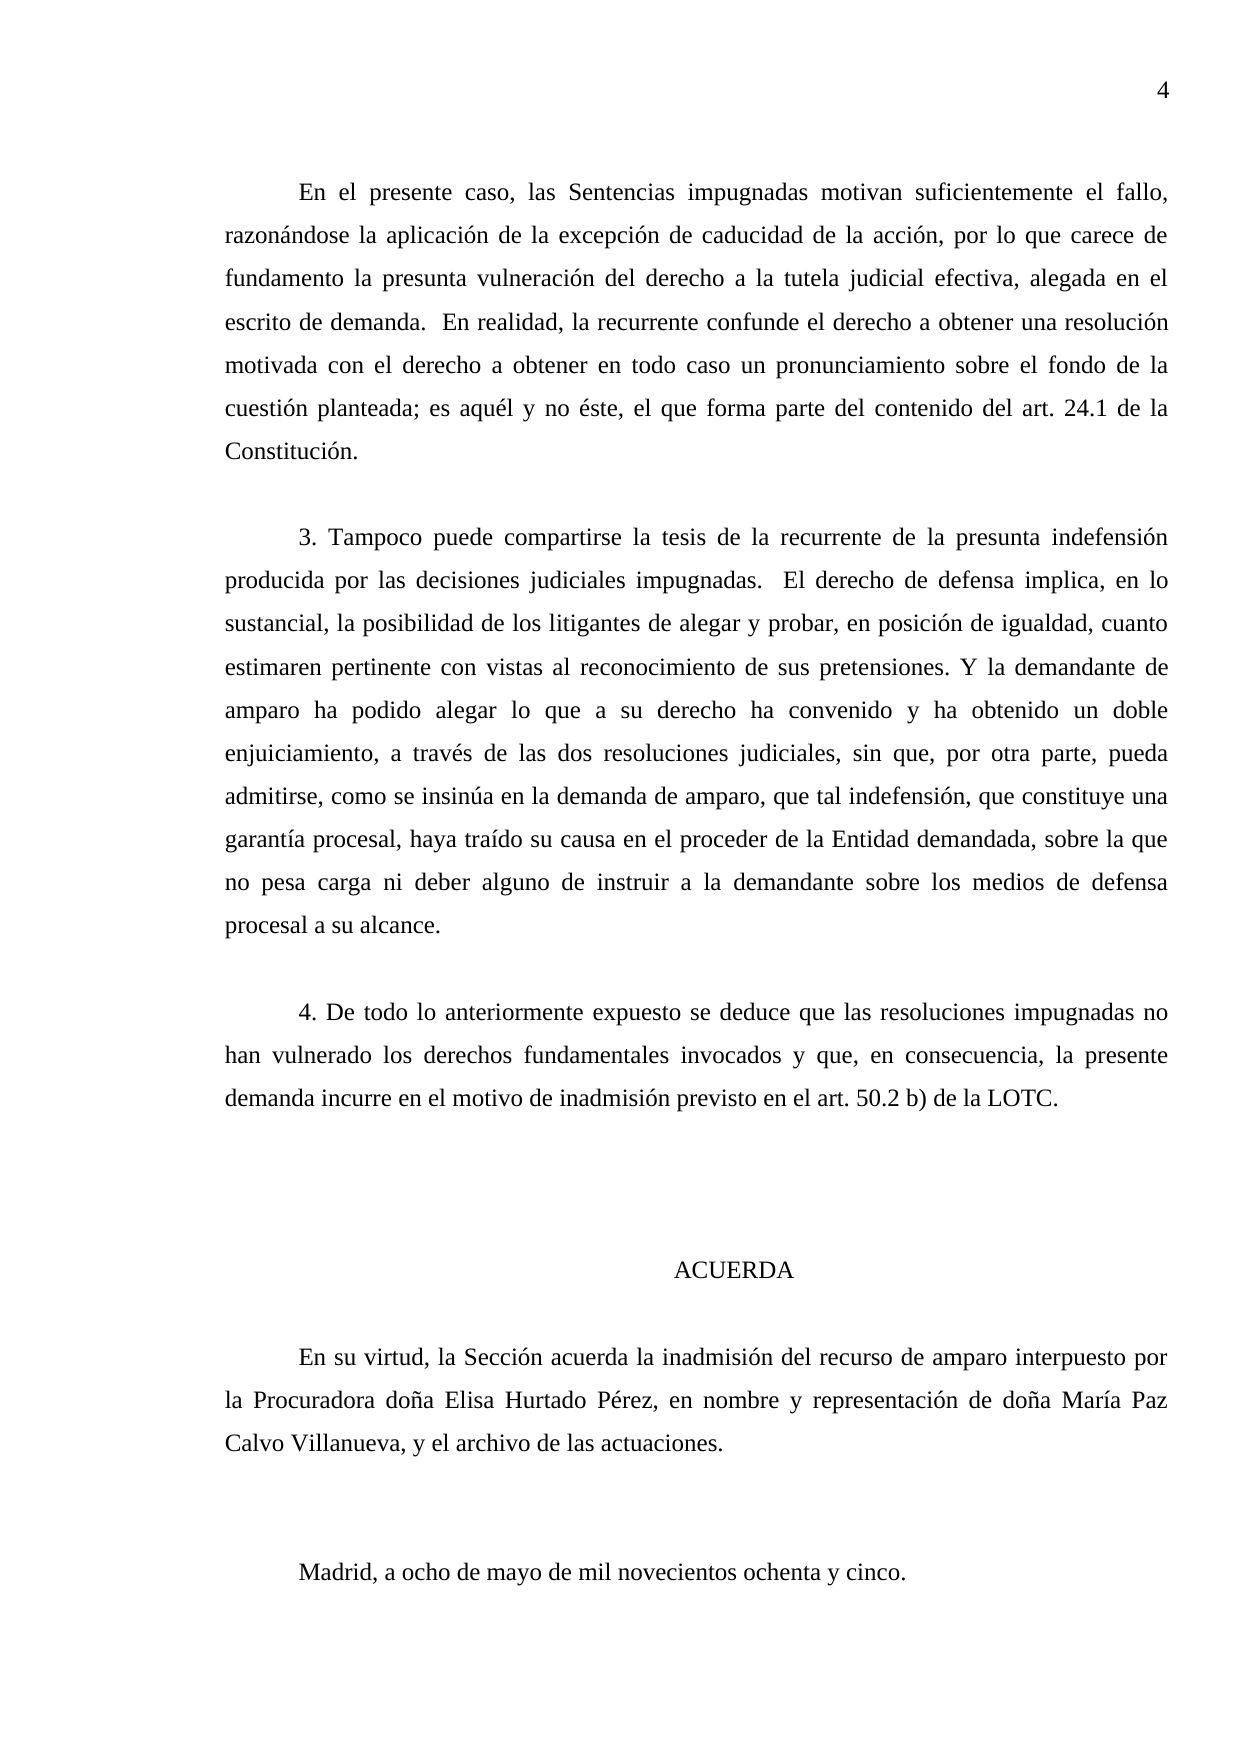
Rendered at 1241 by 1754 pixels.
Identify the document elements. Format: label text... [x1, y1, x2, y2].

text Madrid, a ocho de mayo de mil novecientos ochenta y cinco. [224, 1557, 1169, 1586]
text 4. De todo lo anteriormente expuesto se deduce que las resoluciones impugnadas no han vulnerado los derechos fundamentales invocados y que, en consecuencia, la presente demanda incurre en el motivo de inadmisión previsto en el art. 50.2 b) de la LOTC. [224, 997, 1169, 1112]
text En su virtud, la Sección acuerda la inadmisión del recurso de amparo interpuesto por la Procuradora doña Elisa Hurtado Pérez, en nombre y representación de doña María Paz Calvo Villanueva, y el archivo de las actuaciones. [224, 1342, 1169, 1457]
text ACUERDA [224, 1255, 1169, 1284]
text En el presente caso, las Sentencias impugnadas motivan suficientemente el fallo, razonándose la aplicación de la excepción de caducidad de la acción, por lo que carece de fundamento la presunta vulneración del derecho a la tutela judicial efectiva, alegada en el escrito de demanda. En realidad, la recurrente confunde el derecho a obtener una resolución motivada con el derecho a obtener en todo caso un pronunciamiento sobre el fondo de la cuestión planteada; es aquél y no éste, el que forma parte del contenido del art. 24.1 de la Constitución. [224, 177, 1169, 465]
text 3. Tampoco puede compartirse la tesis de la recurrente de la presunta indefensión producida por las decisiones judiciales impugnadas. El derecho de defensa implica, en lo sustancial, la posibilidad de los litigantes de alegar y probar, en posición de igualdad, cuanto estimaren pertinente con vistas al reconocimiento de sus pretensiones. Y la demandante de amparo ha podido alegar lo que a su derecho ha convenido y ha obtenido un doble enjuiciamiento, a través de las dos resoluciones judiciales, sin que, por otra parte, pueda admitirse, como se insinúa en la demanda de amparo, que tal indefensión, que constituye una garantía procesal, haya traído su causa en el proceder de la Entidad demandada, sobre la que no pesa carga ni deber alguno de instruir a la demandante sobre los medios de defensa procesal a su alcance. [224, 522, 1169, 939]
